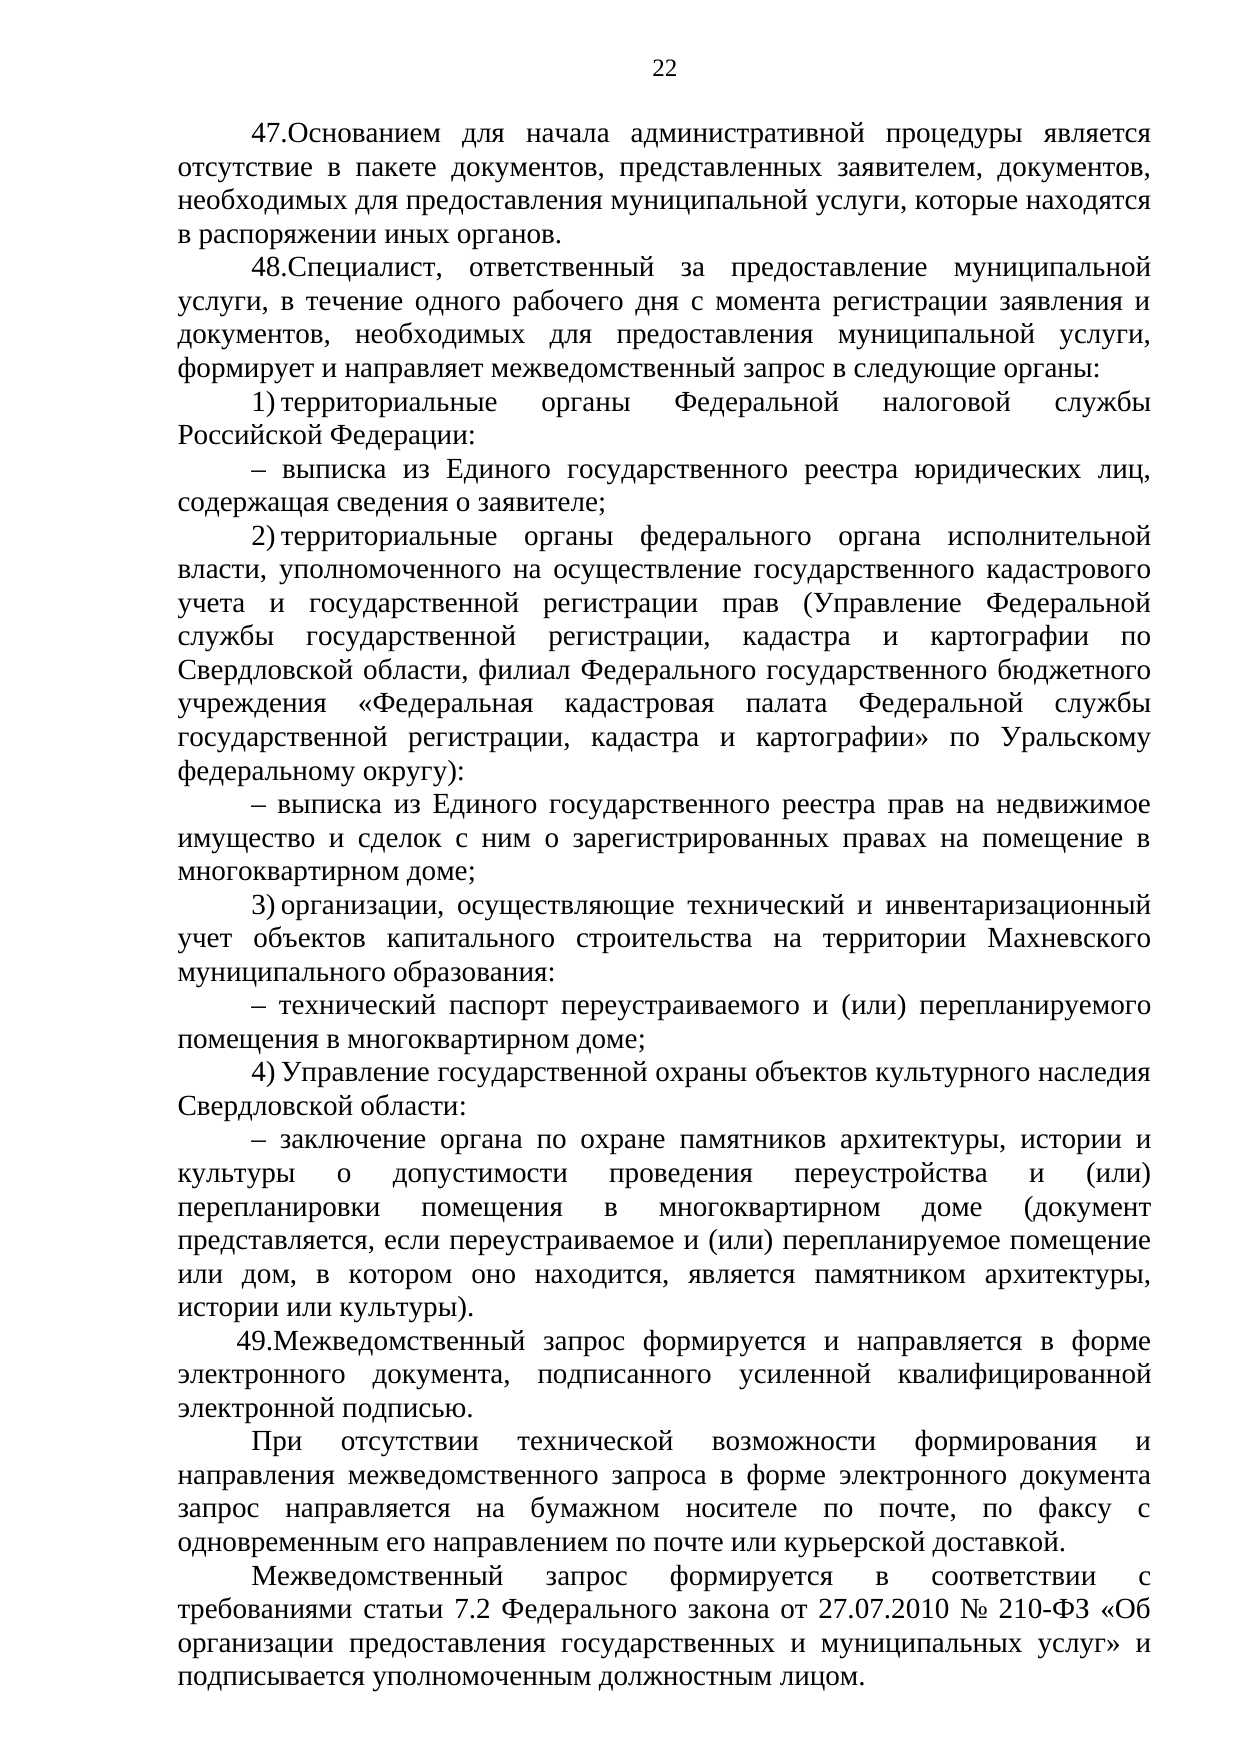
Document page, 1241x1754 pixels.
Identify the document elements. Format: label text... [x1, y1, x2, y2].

list Управление государственной охраны объектов культурного наследия Свердловской области: [177, 1054, 1152, 1122]
list территориальные органы Федеральной налоговой службы Российской Федерации: [177, 384, 1152, 451]
text При отсутствии технической возможности формирования и направления межведомственного запроса в форме электронного документа запрос направляется на бумажном носителе по почте, по факсу с одновременным его направлением по почте или курьерской доставкой. [177, 1423, 1152, 1558]
text 48.Специалист, ответственный за предоставление муниципальной услуги, в течение одного рабочего дня с момента регистрации заявления и документов, необходимых для предоставления муниципальной услуги, формирует и направляет межведомственный запрос в следующие органы: [177, 249, 1152, 384]
list – заключение органа по охране памятников архитектуры, истории и культуры о допустимости проведения переустройства и (или) перепланировки помещения в многоквартирном доме (документ представляется, если переустраиваемое и (или) перепланируемое помещение или дом, в котором оно находится, является памятником архитектуры, истории или культуры). [177, 1122, 1152, 1323]
list организации, осуществляющие технический и инвентаризационный учет объектов капитального строительства на территории Махневского муниципального образования: [177, 887, 1152, 987]
list – выписка из Единого государственного реестра юридических лиц, содержащая сведения о заявителе; [177, 451, 1152, 518]
list территориальные органы федерального органа исполнительной власти, уполномоченного на осуществление государственного кадастрового учета и государственной регистрации прав (Управление Федеральной службы государственной регистрации, кадастра и картографии по Свердловской области, филиал Федерального государственного бюджетного учреждения «Федеральная кадастровая палата Федеральной службы государственной регистрации, кадастра и картографии» по Уральскому федеральному округу): [177, 518, 1152, 786]
text 49.Межведомственный запрос формируется и направляется в форме электронного документа, подписанного усиленной квалифицированной электронной подписью. [177, 1323, 1152, 1423]
text 47.Основанием для начала административной процедуры является отсутствие в пакете документов, представленных заявителем, документов, необходимых для предоставления муниципальной услуги, которые находятся в распоряжении иных органов. [177, 115, 1152, 249]
text Межведомственный запрос формируется в соответствии с требованиями статьи 7.2 Федерального закона от 27.07.2010 № 210-ФЗ «Об организации предоставления государственных и муниципальных услуг» и подписывается уполномоченным должностным лицом. [177, 1558, 1152, 1692]
list – технический паспорт переустраиваемого и (или) перепланируемого помещения в многоквартирном доме; [177, 987, 1152, 1054]
list – выписка из Единого государственного реестра прав на недвижимое имущество и сделок с ним о зарегистрированных правах на помещение в многоквартирном доме; [177, 786, 1152, 887]
